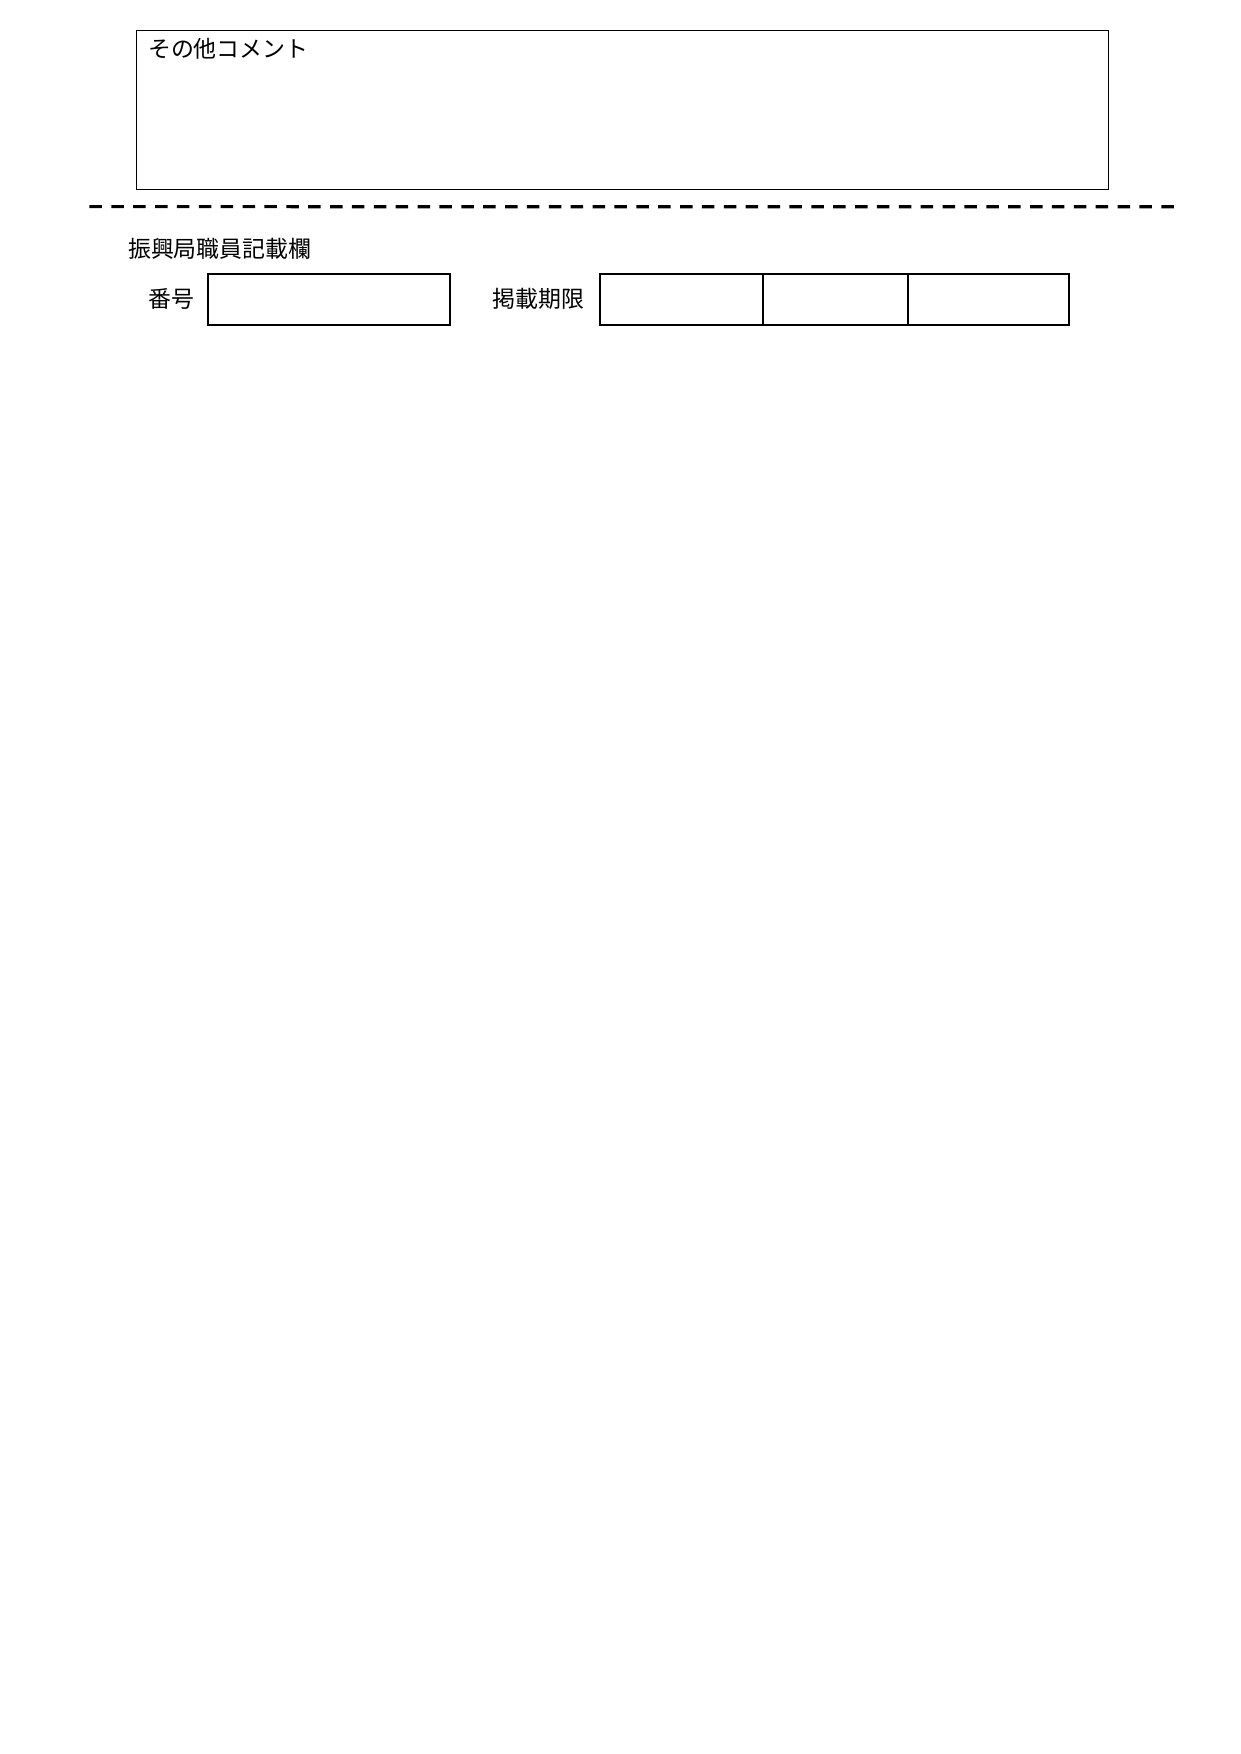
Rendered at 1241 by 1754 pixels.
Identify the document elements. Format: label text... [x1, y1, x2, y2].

table_header その他コメント [137, 31, 1108, 188]
